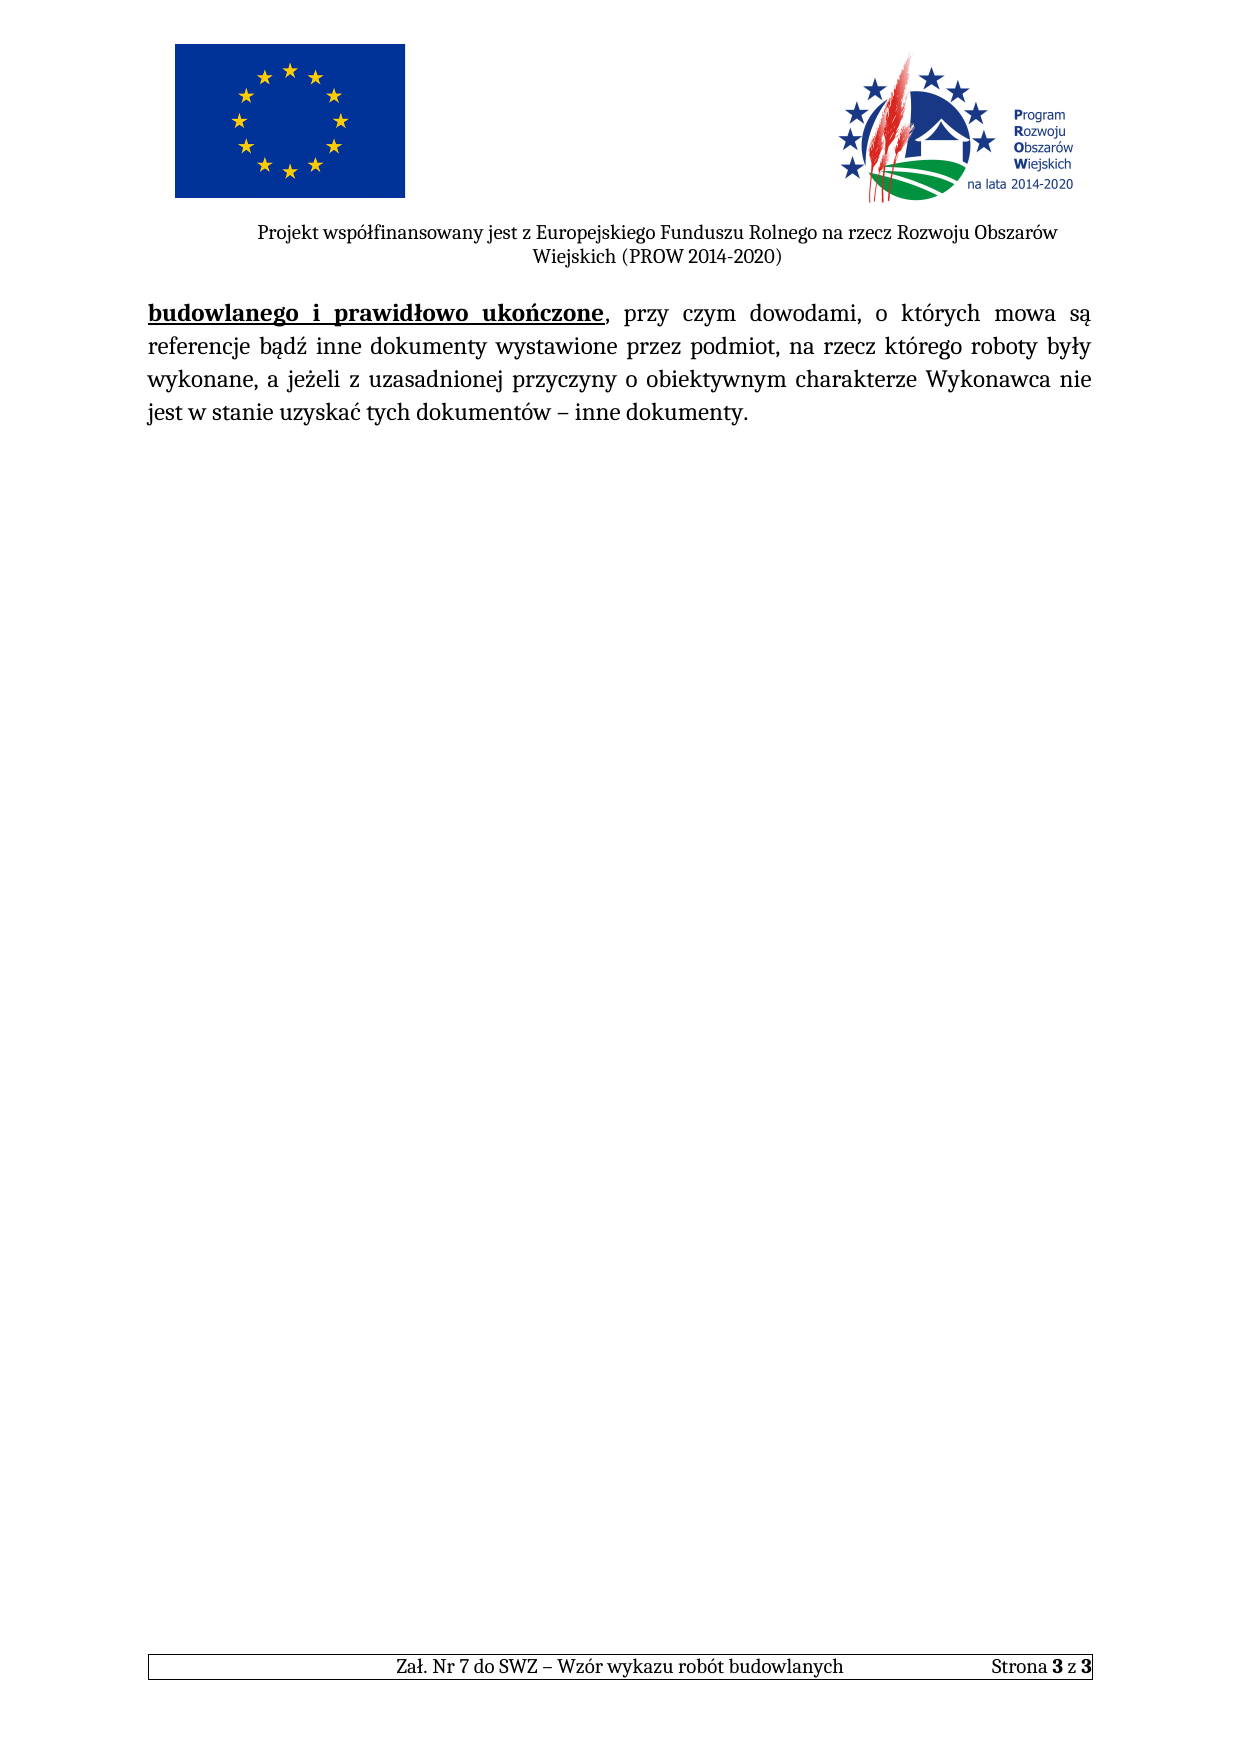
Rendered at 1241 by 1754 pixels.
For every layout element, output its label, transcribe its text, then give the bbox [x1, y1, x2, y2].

picture [828, 44, 1092, 217]
picture [175, 44, 406, 198]
